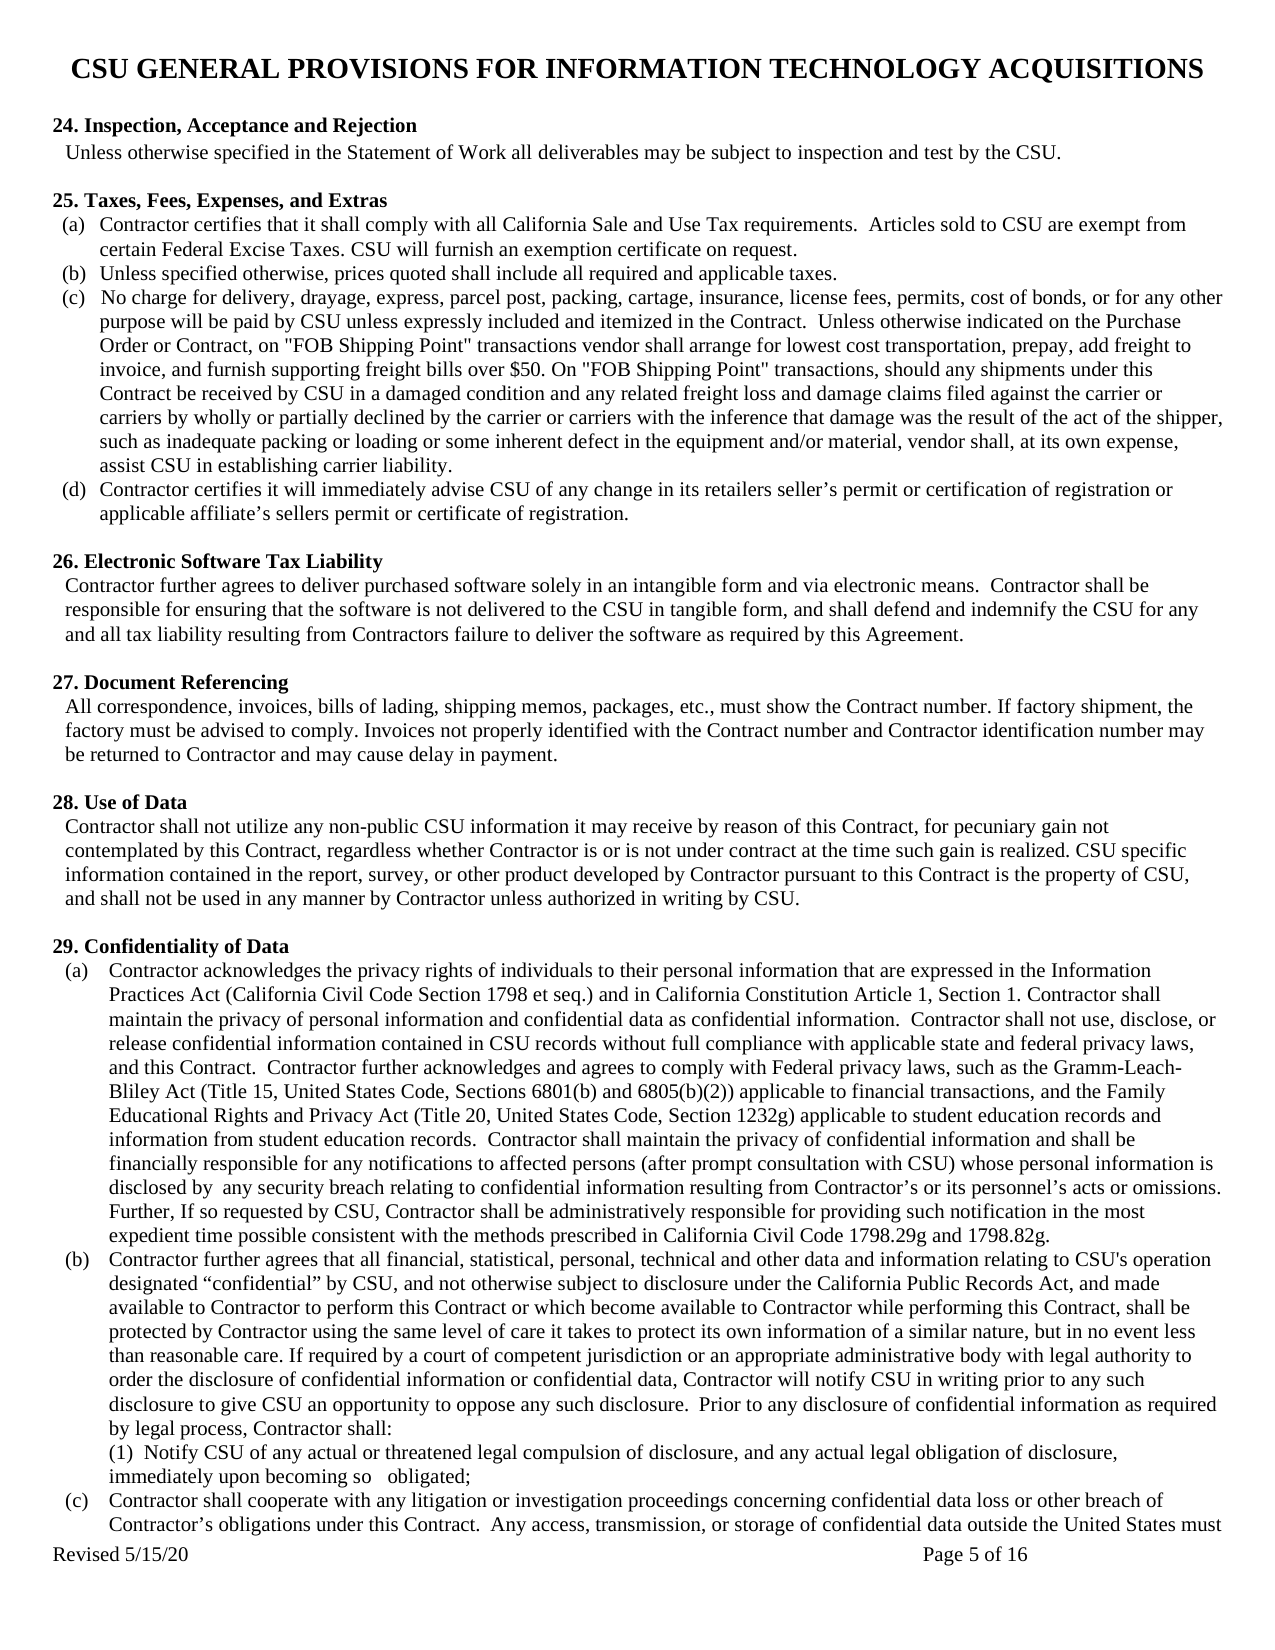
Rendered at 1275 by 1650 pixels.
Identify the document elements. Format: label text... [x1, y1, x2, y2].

text (b) Contractor further agrees that all financial, statistical, personal, technical and other data and information relating to CSU's operation designated “confidential” by CSU, and not otherwise subject to disclosure under the California Public Records Act, and made available to Contractor to perform this Contract or which become available to Contractor while performing this Contract, shall be protected by Contractor using the same level of care it takes to protect its own information of a similar nature, but in no event less than reasonable care. If required by a court of competent jurisdiction or an appropriate administrative body with legal authority to order the disclosure of confidential information or confidential data, Contractor will notify CSU in writing prior to any such disclosure to give CSU an opportunity to oppose any such disclosure. Prior to any disclosure of confidential information as required by legal process, Contractor shall: [65, 1247, 1223, 1439]
subtitle 24. Inspection, Acceptance and Rejection [52, 113, 1222, 137]
text Contractor shall not utilize any non-public CSU information it may receive by reason of this Contract, for pecuniary gain not contemplated by this Contract, regardless whether Contractor is or is not under contract at the time such gain is realized. CSU specific information contained in the report, survey, or other product developed by Contractor pursuant to this Contract is the property of CSU, and shall not be used in any manner by Contractor unless authorized in writing by CSU. [65, 814, 1223, 910]
subtitle 26. Electronic Software Tax Liability [52, 549, 1222, 573]
text (a) Contractor certifies that it shall comply with all California Sale and Use Tax requirements. Articles sold to CSU are exempt from certain Federal Excise Taxes. CSU will furnish an exemption certificate on request. [62, 212, 1224, 261]
subtitle 25. Taxes, Fees, Expenses, and Extras [52, 188, 1222, 212]
text (d) Contractor certifies it will immediately advise CSU of any change in its retailers seller’s permit or certification of registration or applicable affiliate’s sellers permit or certificate of registration. [62, 477, 1224, 525]
text Unless otherwise specified in the Statement of Work all deliverables may be subject to inspection and test by the CSU. [65, 140, 1224, 164]
text Contractor further agrees to deliver purchased software solely in an intangible form and via electronic means. Contractor shall be responsible for ensuring that the software is not delivered to the CSU in tangible form, and shall defend and indemnify the CSU for any and all tax liability resulting from Contractors failure to deliver the software as required by this Agreement. [65, 573, 1209, 646]
subtitle 29. Confidentiality of Data [52, 934, 1222, 958]
text (b) Unless specified otherwise, prices quoted shall include all required and applicable taxes. [62, 261, 1224, 284]
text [65, 1488, 1223, 1536]
subtitle 28. Use of Data [52, 790, 1222, 814]
text (c) No charge for delivery, drayage, express, parcel post, packing, cartage, insurance, license fees, permits, cost of bonds, or for any other purpose will be paid by CSU unless expressly included and itemized in the Contract. Unless otherwise indicated on the Purchase Order or Contract, on "FOB Shipping Point" transactions vendor shall arrange for lowest cost transportation, prepay, add freight to invoice, and furnish supporting freight bills over $50. On "FOB Shipping Point" transactions, should any shipments under this Contract be received by CSU in a damaged condition and any related freight loss and damage claims filed against the carrier or carriers by wholly or partially declined by the carrier or carriers with the inference that damage was the result of the act of the shipper, such as inadequate packing or loading or some inherent defect in the equipment and/or material, vendor shall, at its own expense, assist CSU in establishing carrier liability. [62, 284, 1224, 477]
text (1) Notify CSU of any actual or threatened legal compulsion of disclosure, and any actual legal obligation of disclosure, immediately upon becoming so obligated; [109, 1439, 1223, 1488]
text All correspondence, invoices, bills of lading, shipping memos, packages, etc., must show the Contract number. If factory shipment, the factory must be advised to comply. Invoices not properly identified with the Contract number and Contractor identification number may be returned to Contractor and may cause delay in payment. [65, 694, 1223, 766]
subtitle 27. Document Referencing [52, 669, 1222, 694]
text (a) Contractor acknowledges the privacy rights of individuals to their personal information that are expressed in the Information Practices Act (California Civil Code Section 1798 et seq.) and in California Constitution Article 1, Section 1. Contractor shall maintain the privacy of personal information and confidential data as confidential information. Contractor shall not use, disclose, or release confidential information contained in CSU records without full compliance with applicable state and federal privacy laws, and this Contract. Contractor further acknowledges and agrees to comply with Federal privacy laws, such as the Gramm-Leach-Bliley Act (Title 15, United States Code, Sections 6801(b) and 6805(b)(2)) applicable to financial transactions, and the Family Educational Rights and Privacy Act (Title 20, United States Code, Section 1232g) applicable to student education records and information from student education records. Contractor shall maintain the privacy of confidential information and shall be financially responsible for any notifications to affected persons (after prompt consultation with CSU) whose personal information is disclosed by any security breach relating to confidential information resulting from Contractor’s or its personnel’s acts or omissions. Further, If so requested by CSU, Contractor shall be administratively responsible for providing such notification in the most expedient time possible consistent with the methods prescribed in California Civil Code 1798.29g and 1798.82g. [65, 958, 1223, 1247]
